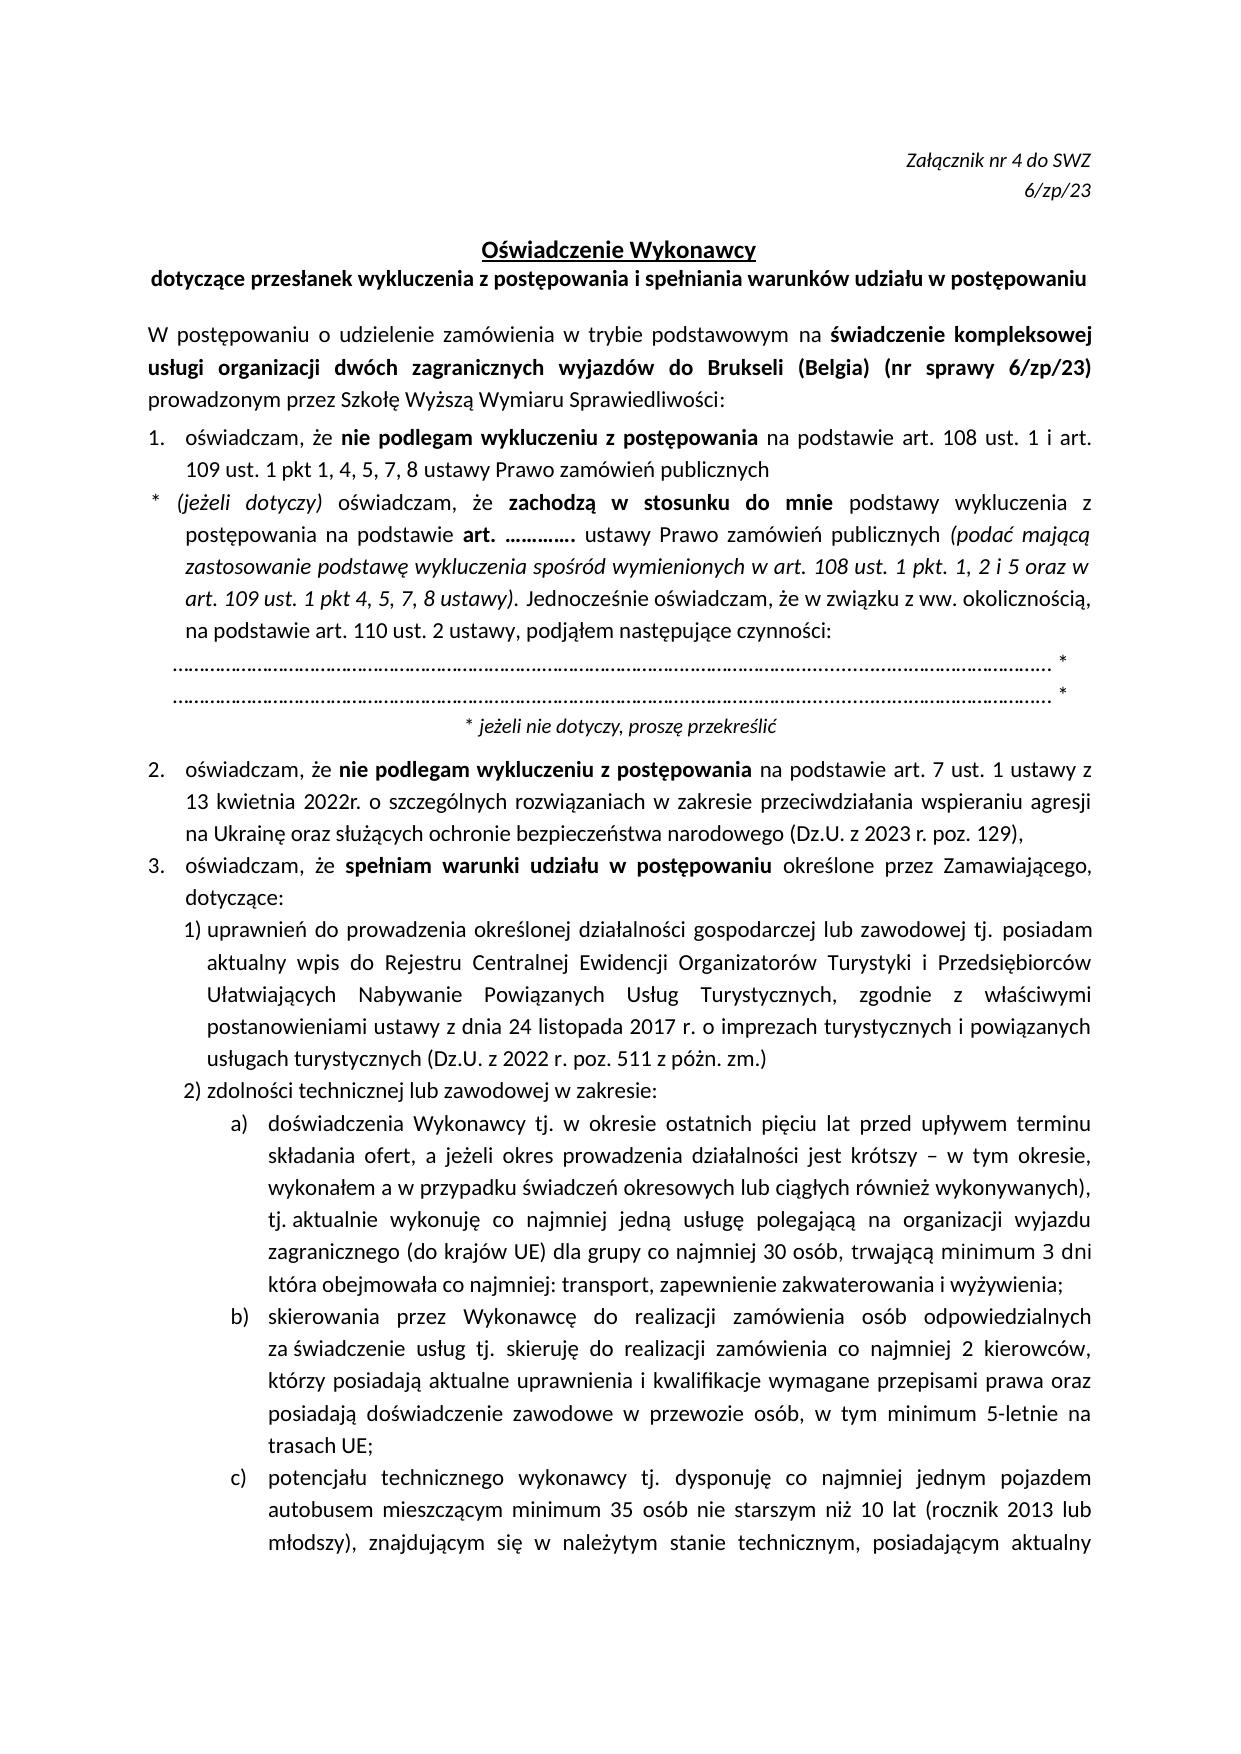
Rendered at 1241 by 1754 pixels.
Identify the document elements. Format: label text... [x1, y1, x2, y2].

text W postępowaniu o udzielenie zamówienia w trybie podstawowym na świadczenie kompleksowej usługi organizacji dwóch zagranicznych wyjazdów do Brukseli (Belgia) (nr sprawy 6/zp/23) prowadzonym przez Szkołę Wyższą Wymiaru Sprawiedliwości: [148, 321, 1093, 413]
list oświadczam, że nie podlegam wykluczeniu z postępowania na podstawie art. 7 ust. 1 ustawy z 13 kwietnia 2022r. o szczególnych rozwiązaniach w zakresie przeciwdziałania wspieraniu agresji na Ukrainę oraz służących ochronie bezpieczeństwa narodowego (Dz.U. z 2023 r. poz. 129), [148, 755, 1093, 847]
list * (jeżeli dotyczy) oświadczam, że zachodzą w stosunku do mnie podstawy wykluczenia z postępowania na podstawie art. …………. ustawy Prawo zamówień publicznych (podać mającą zastosowanie podstawę wykluczenia spośród wymienionych w art. 108 ust. 1 pkt. 1, 2 i 5 oraz w art. 109 ust. 1 pkt 4, 5, 7, 8 ustawy). Jednocześnie oświadczam, że w związku z ww. okolicznością, na podstawie art. 110 ust. 2 ustawy, podjąłem następujące czynności: [150, 488, 1093, 644]
text Oświadczenie Wykonawcy [145, 234, 1093, 264]
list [230, 1463, 1093, 1556]
text …………………………………………………………….………………………..…………………............…...……………………... * [150, 681, 1093, 709]
list zdolności technicznej lub zawodowej w zakresie: [183, 1077, 1093, 1104]
list oświadczam, że nie podlegam wykluczeniu z postępowania na podstawie art. 108 ust. 1 i art. 109 ust. 1 pkt 1, 4, 5, 7, 8 ustawy Prawo zamówień publicznych [148, 423, 1093, 483]
list uprawnień do prowadzenia określonej działalności gospodarczej lub zawodowej tj. posiadam aktualny wpis do Rejestru Centralnej Ewidencji Organizatorów Turystyki i Przedsiębiorców Ułatwiających Nabywanie Powiązanych Usług Turystycznych, zgodnie z właściwymi postanowieniami ustawy z dnia 24 listopada 2017 r. o imprezach turystycznych i powiązanych usługach turystycznych (Dz.U. z 2022 r. poz. 511 z póżn. zm.) [183, 916, 1093, 1072]
list doświadczenia Wykonawcy tj. w okresie ostatnich pięciu lat przed upływem terminu składania ofert, a jeżeli okres prowadzenia działalności jest krótszy – w tym okresie, wykonałem a w przypadku świadczeń okresowych lub ciągłych również wykonywanych), tj. aktualnie wykonuję co najmniej jedną usługę polegającą na organizacji wyjazdu zagranicznego (do krajów UE) dla grupy co najmniej 30 osób, trwającą minimum 3 dni która obejmowała co najmniej: transport, zapewnienie zakwaterowania i wyżywienia; [230, 1109, 1093, 1298]
text …………………………………………………………….………………………..…………………............…...……………………... * [150, 649, 1093, 677]
text * jeżeli nie dotyczy, proszę przekreślić [150, 713, 1093, 738]
list skierowania przez Wykonawcę do realizacji zamówienia osób odpowiedzialnych za świadczenie usług tj. skieruję do realizacji zamówienia co najmniej 2 kierowców, którzy posiadają aktualne uprawnienia i kwalifikacje wymagane przepisami prawa oraz posiadają doświadczenie zawodowe w przewozie osób, w tym minimum 5-letnie na trasach UE; [230, 1302, 1093, 1459]
list oświadczam, że spełniam warunki udziału w postępowaniu określone przez Zamawiającego, dotyczące: [148, 851, 1093, 911]
text dotyczące przesłanek wykluczenia z postępowania i spełniania warunków udziału w postępowaniu [145, 264, 1093, 292]
subtitle Załącznik nr 4 do SWZ [145, 148, 1093, 173]
text 6/zp/23 [145, 177, 1093, 202]
